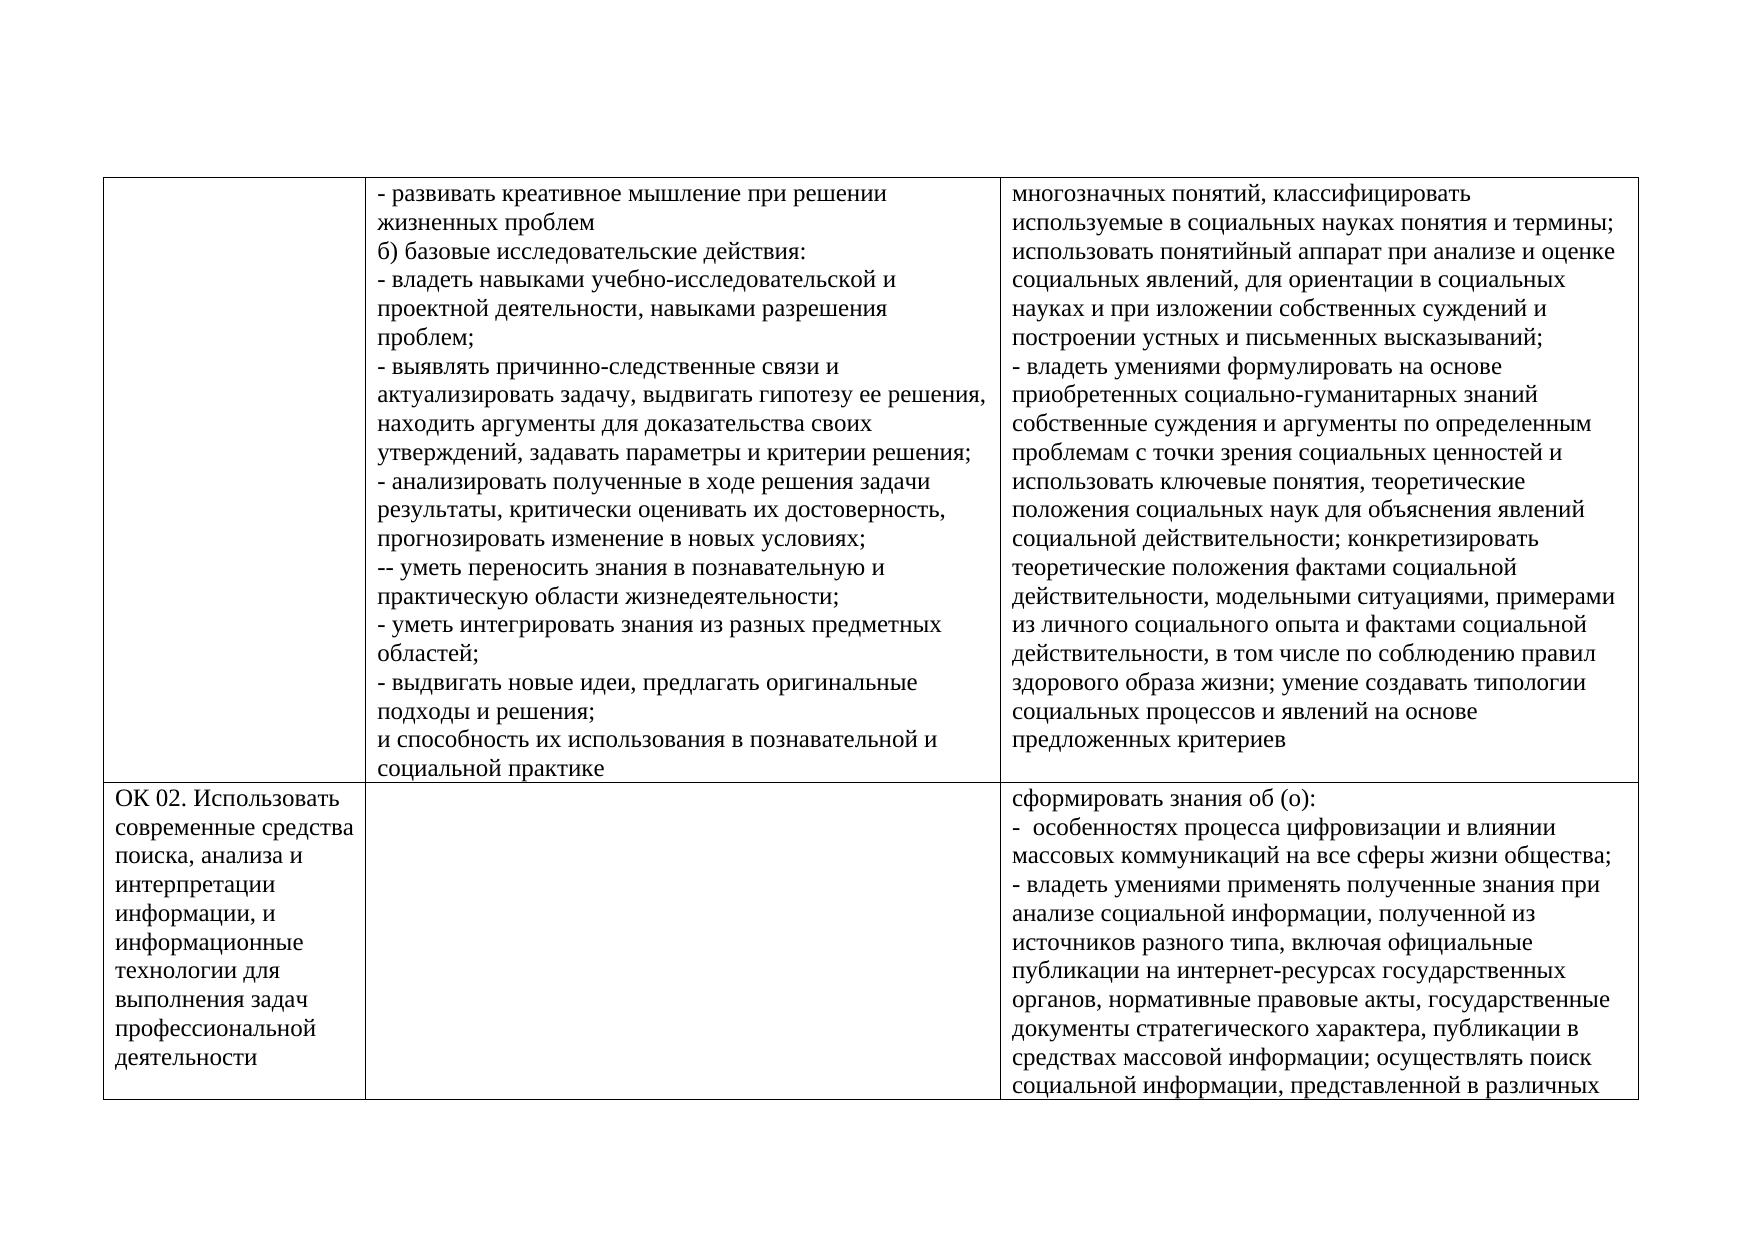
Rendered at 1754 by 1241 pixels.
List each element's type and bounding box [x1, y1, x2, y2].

table_cell [1001, 783, 1638, 1099]
table_cell [104, 178, 365, 782]
table_cell [104, 783, 365, 1099]
table_cell [366, 178, 1000, 782]
table_cell [366, 783, 1000, 1099]
table_cell [1001, 178, 1638, 782]
